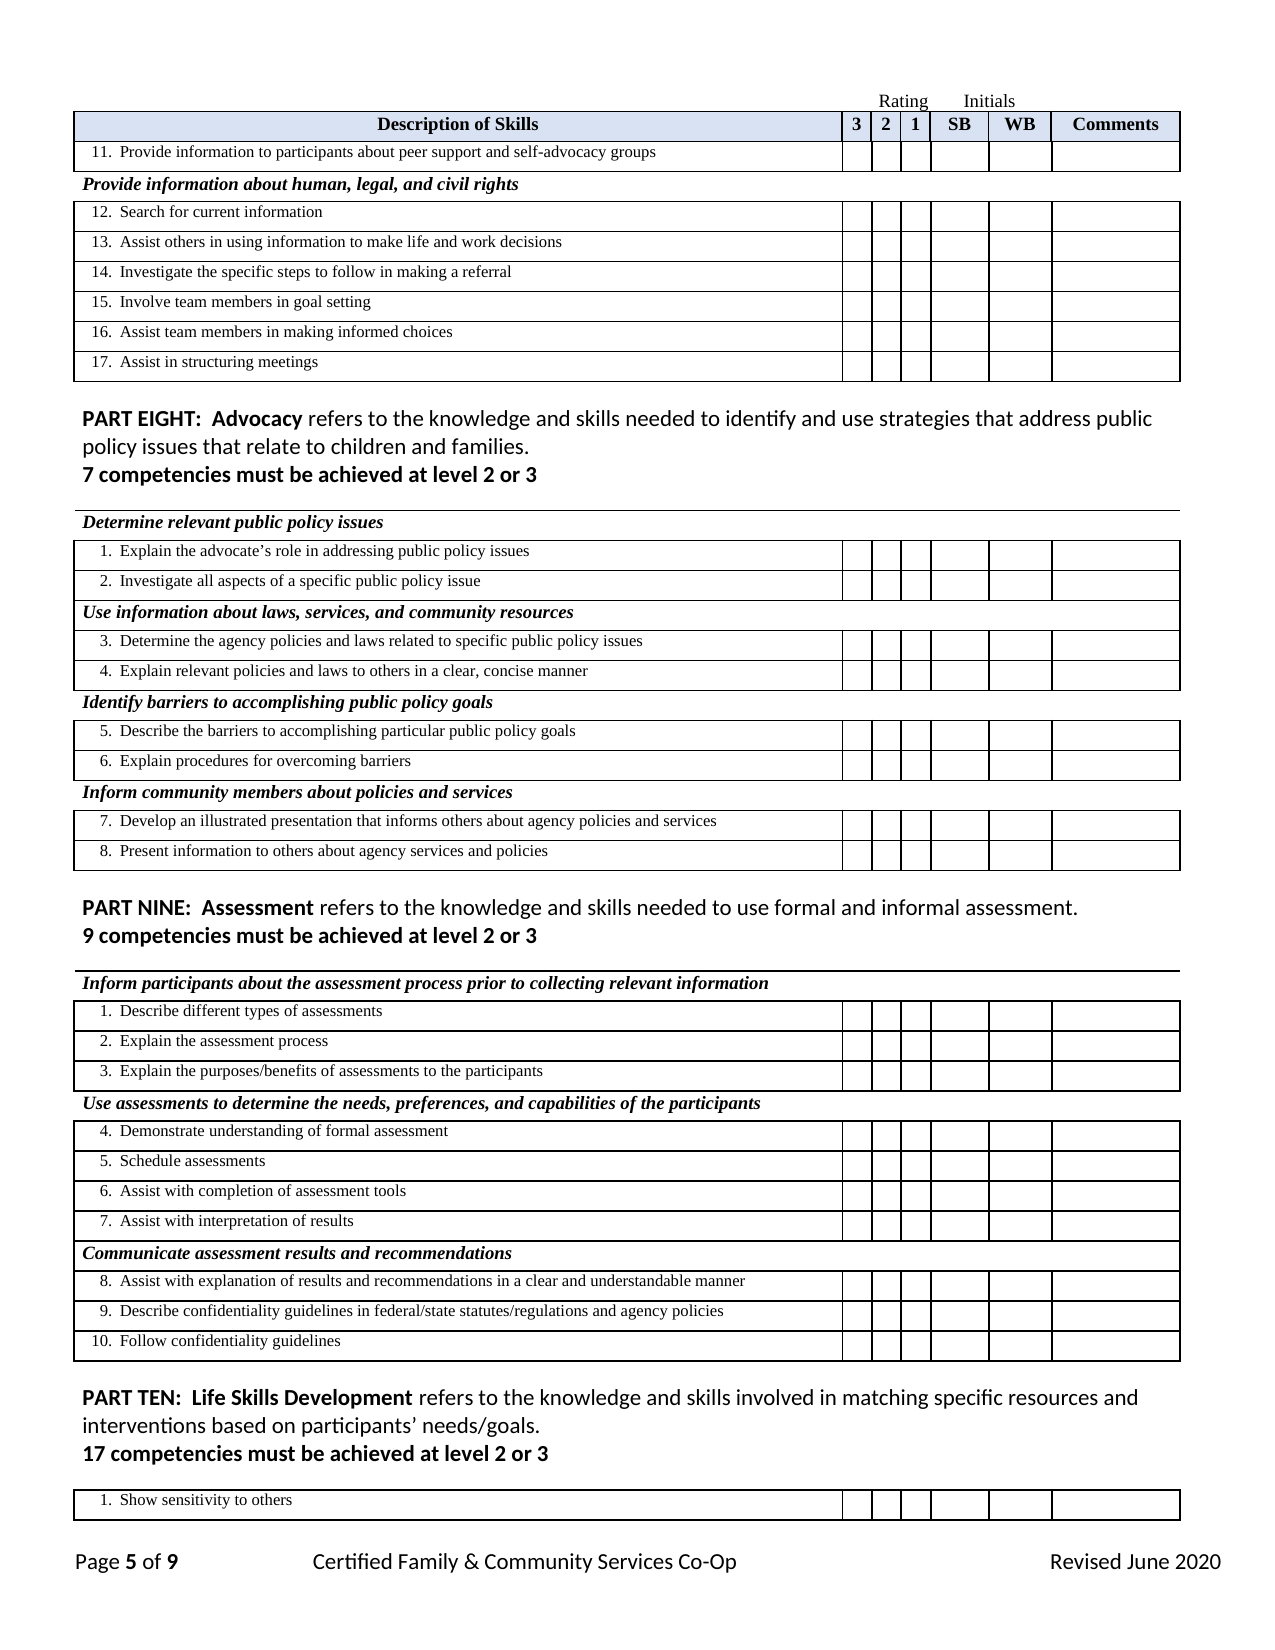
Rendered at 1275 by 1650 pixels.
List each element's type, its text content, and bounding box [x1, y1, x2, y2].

table_cell [843, 841, 871, 869]
table_cell [902, 352, 930, 381]
table_cell [1053, 1062, 1179, 1090]
table_cell [902, 721, 930, 749]
table_cell [902, 322, 930, 351]
table_cell [932, 631, 988, 659]
table_cell [932, 1491, 988, 1519]
table_cell PART EIGHT: Advocacy refers to the knowledge and skills needed to identify and use strategies that address public policy issues that relate to children and families. 7 competencies must be achieved at level 2 or 3 [74, 382, 1180, 509]
table_cell [843, 142, 871, 171]
table_cell [902, 541, 930, 569]
table_cell [1053, 1152, 1179, 1180]
table_cell [932, 841, 988, 869]
table_cell Describe different types of assessments [75, 1002, 842, 1030]
table_cell Present information to others about agency services and policies [75, 841, 842, 869]
table_cell Provide information to participants about peer support and self-advocacy groups [75, 142, 842, 171]
table_cell SB [931, 112, 988, 141]
table_cell [902, 142, 930, 171]
table_cell [843, 571, 871, 599]
table_cell [902, 751, 930, 779]
table_cell [873, 721, 900, 749]
table_cell [932, 661, 988, 689]
table_cell [932, 811, 988, 839]
table_cell Use assessments to determine the needs, preferences, and capabilities of the participants [74, 1092, 1180, 1120]
table_cell [873, 1002, 900, 1030]
table_cell Follow confidentiality guidelines [75, 1332, 842, 1360]
table_cell Assist in structuring meetings [75, 352, 842, 381]
table_cell [1053, 1122, 1179, 1150]
table_cell 3 [843, 112, 870, 141]
table_cell [873, 1491, 900, 1519]
table_cell [843, 541, 871, 569]
table_cell [932, 202, 988, 231]
table_cell [873, 262, 900, 291]
table_cell [990, 352, 1051, 381]
table_cell [873, 142, 900, 171]
table_cell [843, 232, 871, 261]
table_cell [873, 1152, 900, 1180]
table_cell [990, 232, 1051, 261]
table_cell [873, 1212, 900, 1240]
table_cell [1053, 232, 1179, 261]
table_cell [873, 751, 900, 779]
table_cell Assist others in using information to make life and work decisions [75, 232, 842, 261]
table_cell [873, 571, 900, 599]
table_cell Investigate the specific steps to follow in making a referral [75, 262, 842, 291]
table_cell Explain the purposes/benefits of assessments to the participants [75, 1062, 842, 1090]
table_cell [873, 1032, 900, 1060]
table_cell [902, 1152, 930, 1180]
table_cell [873, 322, 900, 351]
table_cell [990, 811, 1051, 839]
table_cell [902, 292, 930, 321]
table_cell Search for current information [75, 202, 842, 231]
table_cell [902, 811, 930, 839]
table_cell [1053, 142, 1179, 171]
table_cell [990, 1272, 1051, 1300]
table_cell [1053, 751, 1179, 779]
table_cell Comments [1052, 112, 1179, 141]
table_cell Determine the agency policies and laws related to specific public policy issues [75, 631, 842, 659]
table_cell [1053, 811, 1179, 839]
table_cell [873, 631, 900, 659]
table_cell [1053, 661, 1179, 689]
table_cell Develop an illustrated presentation that informs others about agency policies and services [75, 811, 842, 839]
table_cell [902, 571, 930, 599]
table_cell [902, 1182, 930, 1210]
table_cell [990, 292, 1051, 321]
table_cell [932, 1272, 988, 1300]
table_cell [1053, 322, 1179, 351]
table_cell [990, 751, 1051, 779]
table_cell [873, 292, 900, 321]
table_cell [843, 1062, 871, 1090]
table_cell [932, 322, 988, 351]
table_cell [843, 1002, 871, 1030]
table_cell [990, 1032, 1051, 1060]
table_cell [873, 541, 900, 569]
table_cell [990, 1212, 1051, 1240]
table_cell [843, 352, 871, 381]
table_header Initials [936, 92, 1275, 111]
table_cell Inform community members about policies and services [74, 781, 1180, 809]
table_cell [990, 1062, 1051, 1090]
table_cell Determine relevant public policy issues [74, 510, 1180, 539]
table_cell [902, 1032, 930, 1060]
table_cell [1053, 1302, 1179, 1330]
table_cell [932, 1062, 988, 1090]
table_cell [932, 1302, 988, 1330]
table_cell Assist team members in making informed choices [75, 322, 842, 351]
table_cell [843, 1212, 871, 1240]
table_cell [932, 721, 988, 749]
table_cell Show sensitivity to others [75, 1491, 842, 1519]
table_cell [843, 631, 871, 659]
table_cell Explain the assessment process [75, 1032, 842, 1060]
table_cell [932, 292, 988, 321]
table_cell [932, 262, 988, 291]
table_cell [902, 1122, 930, 1150]
table_cell [990, 1182, 1051, 1210]
table_cell Description of Skills [75, 112, 841, 141]
table_cell [990, 1002, 1051, 1030]
table_cell [1053, 1332, 1179, 1360]
table_cell [873, 1332, 900, 1360]
table_cell [843, 1491, 871, 1519]
table_cell [873, 1062, 900, 1090]
table_cell Demonstrate understanding of formal assessment [75, 1122, 842, 1150]
table_cell PART NINE: Assessment refers to the knowledge and skills needed to use formal and informal assessment. 9 competencies must be achieved at level 2 or 3 [74, 871, 1180, 970]
table_cell Use information about laws, services, and community resources [75, 601, 1179, 629]
table_cell [843, 1182, 871, 1210]
table_cell [990, 1332, 1051, 1360]
table_cell Explain procedures for overcoming barriers [75, 751, 842, 779]
table_cell [902, 262, 930, 291]
table_cell [873, 1272, 900, 1300]
table_cell Investigate all aspects of a specific public policy issue [75, 571, 842, 599]
table_cell [1053, 1491, 1179, 1519]
table_cell [1053, 1002, 1179, 1030]
table_cell [1053, 262, 1179, 291]
table_cell [990, 322, 1051, 351]
table_cell [843, 1272, 871, 1300]
table_cell Explain the advocate’s role in addressing public policy issues [75, 541, 842, 569]
table_cell [843, 1032, 871, 1060]
table_cell [1053, 1182, 1179, 1210]
table_cell Schedule assessments [75, 1152, 842, 1180]
table_cell [873, 352, 900, 381]
table_cell [843, 721, 871, 749]
table_cell [990, 1122, 1051, 1150]
table_cell [1053, 541, 1179, 569]
table_cell [990, 1152, 1051, 1180]
table_cell [1053, 721, 1179, 749]
table_cell [843, 202, 871, 231]
table_cell Involve team members in goal setting [75, 292, 842, 321]
table_cell [902, 841, 930, 869]
table_cell [990, 721, 1051, 749]
table_cell [932, 232, 988, 261]
table_cell [1053, 202, 1179, 231]
table_cell [902, 1332, 930, 1360]
table_cell [873, 1122, 900, 1150]
table_cell [873, 232, 900, 261]
table_cell [873, 841, 900, 869]
table_cell [1053, 571, 1179, 599]
table_cell [902, 631, 930, 659]
table_cell [1053, 1272, 1179, 1300]
table_cell [843, 1122, 871, 1150]
table_cell [990, 841, 1051, 869]
table_cell [873, 811, 900, 839]
table_cell [1053, 631, 1179, 659]
table_cell Assist with explanation of results and recommendations in a clear and understandable manner [75, 1272, 842, 1300]
table_cell [932, 142, 988, 171]
table_cell Provide information about human, legal, and civil rights [74, 172, 1180, 201]
table_cell [873, 202, 900, 231]
table_cell [1053, 292, 1179, 321]
table_header Rating [74, 92, 936, 111]
table_cell [902, 202, 930, 231]
table_cell [843, 322, 871, 351]
table_cell [843, 751, 871, 779]
table_cell [932, 1182, 988, 1210]
table_cell [932, 1122, 988, 1150]
table_cell Assist with completion of assessment tools [75, 1182, 842, 1210]
table_cell [843, 1302, 871, 1330]
table_cell [843, 262, 871, 291]
table_cell [990, 142, 1051, 171]
table_cell [902, 1062, 930, 1090]
table_cell Identify barriers to accomplishing public policy goals [74, 691, 1180, 719]
table_cell [1053, 1032, 1179, 1060]
table_cell Describe confidentiality guidelines in federal/state statutes/regulations and agency policies [75, 1302, 842, 1330]
table_cell [932, 1002, 988, 1030]
table_cell [902, 1491, 930, 1519]
table_cell [902, 232, 930, 261]
table_cell [932, 1152, 988, 1180]
table_cell Explain relevant policies and laws to others in a clear, concise manner [75, 661, 842, 689]
table_cell Assist with interpretation of results [75, 1212, 842, 1240]
table_cell [843, 1152, 871, 1180]
table_cell [873, 661, 900, 689]
table_cell [902, 1272, 930, 1300]
table_cell Communicate assessment results and recommendations [75, 1242, 1179, 1270]
table_cell 1 [901, 112, 929, 141]
table_cell [1053, 352, 1179, 381]
table_cell [990, 1302, 1051, 1330]
table_cell [843, 661, 871, 689]
table_cell [873, 1302, 900, 1330]
table_cell [990, 262, 1051, 291]
table_cell [932, 1332, 988, 1360]
table_cell Describe the barriers to accomplishing particular public policy goals [75, 721, 842, 749]
table_cell [902, 1212, 930, 1240]
table_cell [932, 751, 988, 779]
table_cell [902, 661, 930, 689]
table_cell [932, 1032, 988, 1060]
table_cell [990, 202, 1051, 231]
table_cell 2 [872, 112, 900, 141]
table_cell [902, 1002, 930, 1030]
table_cell [1053, 1212, 1179, 1240]
table_cell [990, 661, 1051, 689]
table_cell [843, 811, 871, 839]
table_cell [902, 1302, 930, 1330]
table_cell [873, 1182, 900, 1210]
table_cell PART TEN: Life Skills Development refers to the knowledge and skills involved in matching specific resources and interventions based on participants’ needs/goals. 17 competencies must be achieved at level 2 or 3 [74, 1362, 1180, 1489]
table_cell [932, 541, 988, 569]
table_cell [990, 1491, 1051, 1519]
table_cell WB [989, 112, 1050, 141]
table_cell [932, 1212, 988, 1240]
table_cell [932, 571, 988, 599]
table_cell [932, 352, 988, 381]
table_cell Inform participants about the assessment process prior to collecting relevant information [74, 970, 1180, 1000]
table_cell [1053, 841, 1179, 869]
table_cell [990, 541, 1051, 569]
table_cell [843, 1332, 871, 1360]
table_cell [990, 631, 1051, 659]
table_cell [990, 571, 1051, 599]
table_cell [843, 292, 871, 321]
